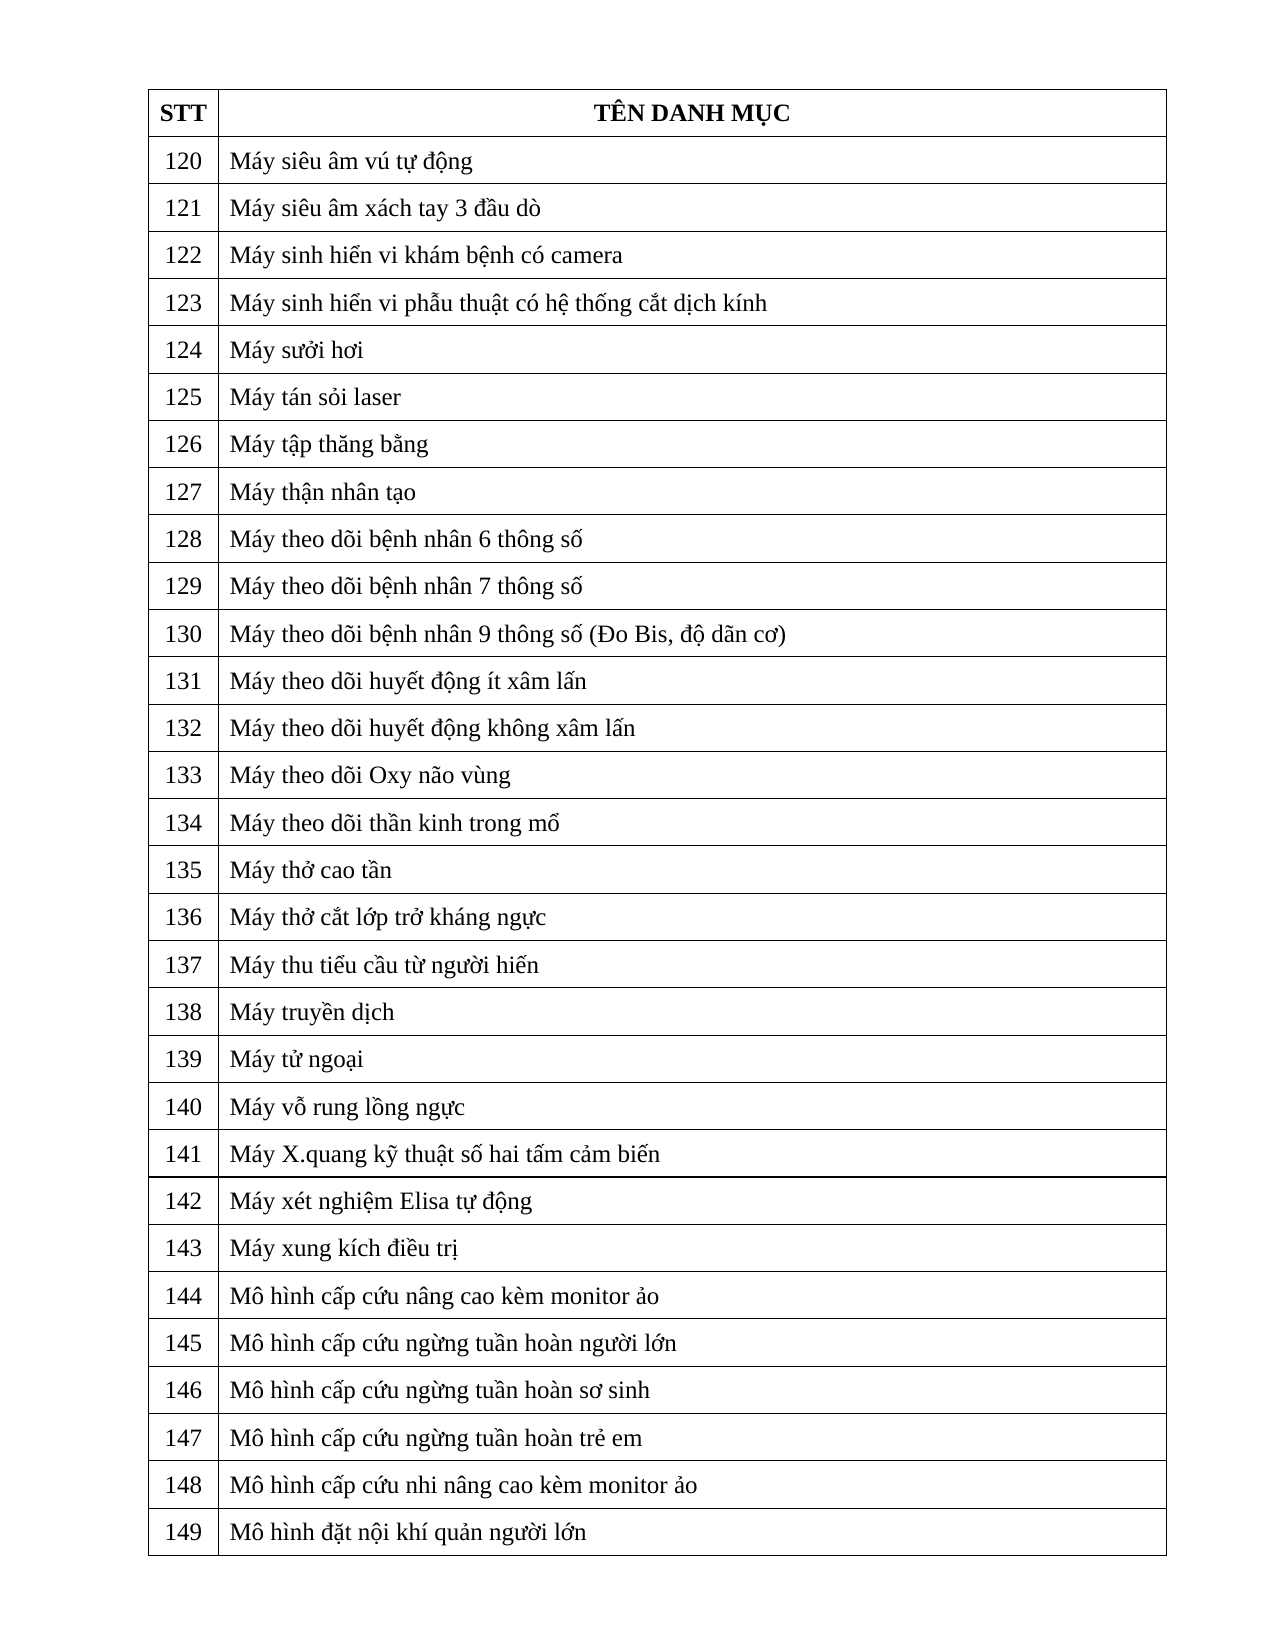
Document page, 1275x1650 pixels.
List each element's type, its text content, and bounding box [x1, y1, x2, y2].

table_cell Mô hình cấp cứu nâng cao kèm monitor ảo [219, 1272, 1166, 1318]
table_cell 142 [149, 1178, 218, 1224]
table_cell 128 [149, 515, 218, 562]
table_cell Mô hình cấp cứu nhi nâng cao kèm monitor ảo [219, 1461, 1166, 1507]
table_cell Máy tử ngoại [219, 1036, 1166, 1082]
table_cell 121 [149, 184, 218, 231]
table_cell Máy X.quang kỹ thuật số hai tấm cảm biến [219, 1130, 1166, 1176]
table_cell Mô hình cấp cứu ngừng tuần hoàn người lớn [219, 1319, 1166, 1366]
table_cell 120 [149, 137, 218, 183]
table_cell Máy truyền dịch [219, 988, 1166, 1034]
table_cell 137 [149, 941, 218, 987]
table_cell Máy siêu âm xách tay 3 đầu dò [219, 184, 1166, 231]
table_cell Máy sinh hiển vi khám bệnh có camera [219, 232, 1166, 278]
table_header TÊN DANH MỤC [219, 90, 1166, 136]
table_cell 145 [149, 1319, 218, 1366]
table_cell Máy thở cao tần [219, 846, 1166, 893]
table_cell 146 [149, 1367, 218, 1413]
table_cell Máy thận nhân tạo [219, 468, 1166, 514]
table_cell Máy theo dõi Oxy não vùng [219, 752, 1166, 798]
table_cell 129 [149, 563, 218, 609]
table_cell 134 [149, 799, 218, 845]
table_cell 123 [149, 279, 218, 325]
table_cell 130 [149, 610, 218, 656]
table_cell Mô hình cấp cứu ngừng tuần hoàn sơ sinh [219, 1367, 1166, 1413]
table_cell Máy thu tiểu cầu từ người hiến [219, 941, 1166, 987]
table_cell Máy tập thăng bằng [219, 421, 1166, 467]
table_cell 139 [149, 1036, 218, 1082]
table_cell 138 [149, 988, 218, 1034]
table_cell Máy sưởi hơi [219, 326, 1166, 372]
table_cell Máy siêu âm vú tự động [219, 137, 1166, 183]
table_cell Máy theo dõi bệnh nhân 7 thông số [219, 563, 1166, 609]
table_cell 148 [149, 1461, 218, 1507]
table_cell Máy sinh hiển vi phẫu thuật có hệ thống cắt dịch kính [219, 279, 1166, 325]
table_cell Máy tán sỏi laser [219, 374, 1166, 420]
table_cell 126 [149, 421, 218, 467]
table_cell Máy theo dõi huyết động ít xâm lấn [219, 657, 1166, 703]
table_cell 125 [149, 374, 218, 420]
table_cell 140 [149, 1083, 218, 1129]
table_cell Mô hình đặt nội khí quản người lớn [219, 1509, 1166, 1555]
table_cell 149 [149, 1509, 218, 1555]
table_cell 133 [149, 752, 218, 798]
table_cell 147 [149, 1414, 218, 1460]
table_cell Máy vỗ rung lồng ngực [219, 1083, 1166, 1129]
table_cell 124 [149, 326, 218, 372]
table_cell Máy xung kích điều trị [219, 1225, 1166, 1271]
table_cell Máy theo dõi huyết động không xâm lấn [219, 705, 1166, 751]
table_cell 132 [149, 705, 218, 751]
table_cell Máy theo dõi thần kinh trong mổ [219, 799, 1166, 845]
table_cell Máy theo dõi bệnh nhân 9 thông số (Đo Bis, độ dãn cơ) [219, 610, 1166, 656]
table_cell 122 [149, 232, 218, 278]
table_cell 136 [149, 894, 218, 940]
table_cell Máy xét nghiệm Elisa tự động [219, 1178, 1166, 1224]
table_cell 127 [149, 468, 218, 514]
table_header STT [149, 90, 218, 136]
table_cell Mô hình cấp cứu ngừng tuần hoàn trẻ em [219, 1414, 1166, 1460]
table_cell 131 [149, 657, 218, 703]
table_cell Máy theo dõi bệnh nhân 6 thông số [219, 515, 1166, 562]
table_cell 141 [149, 1130, 218, 1176]
table_cell 135 [149, 846, 218, 893]
table_cell 144 [149, 1272, 218, 1318]
table_cell Máy thở cắt lớp trở kháng ngực [219, 894, 1166, 940]
table_cell 143 [149, 1225, 218, 1271]
